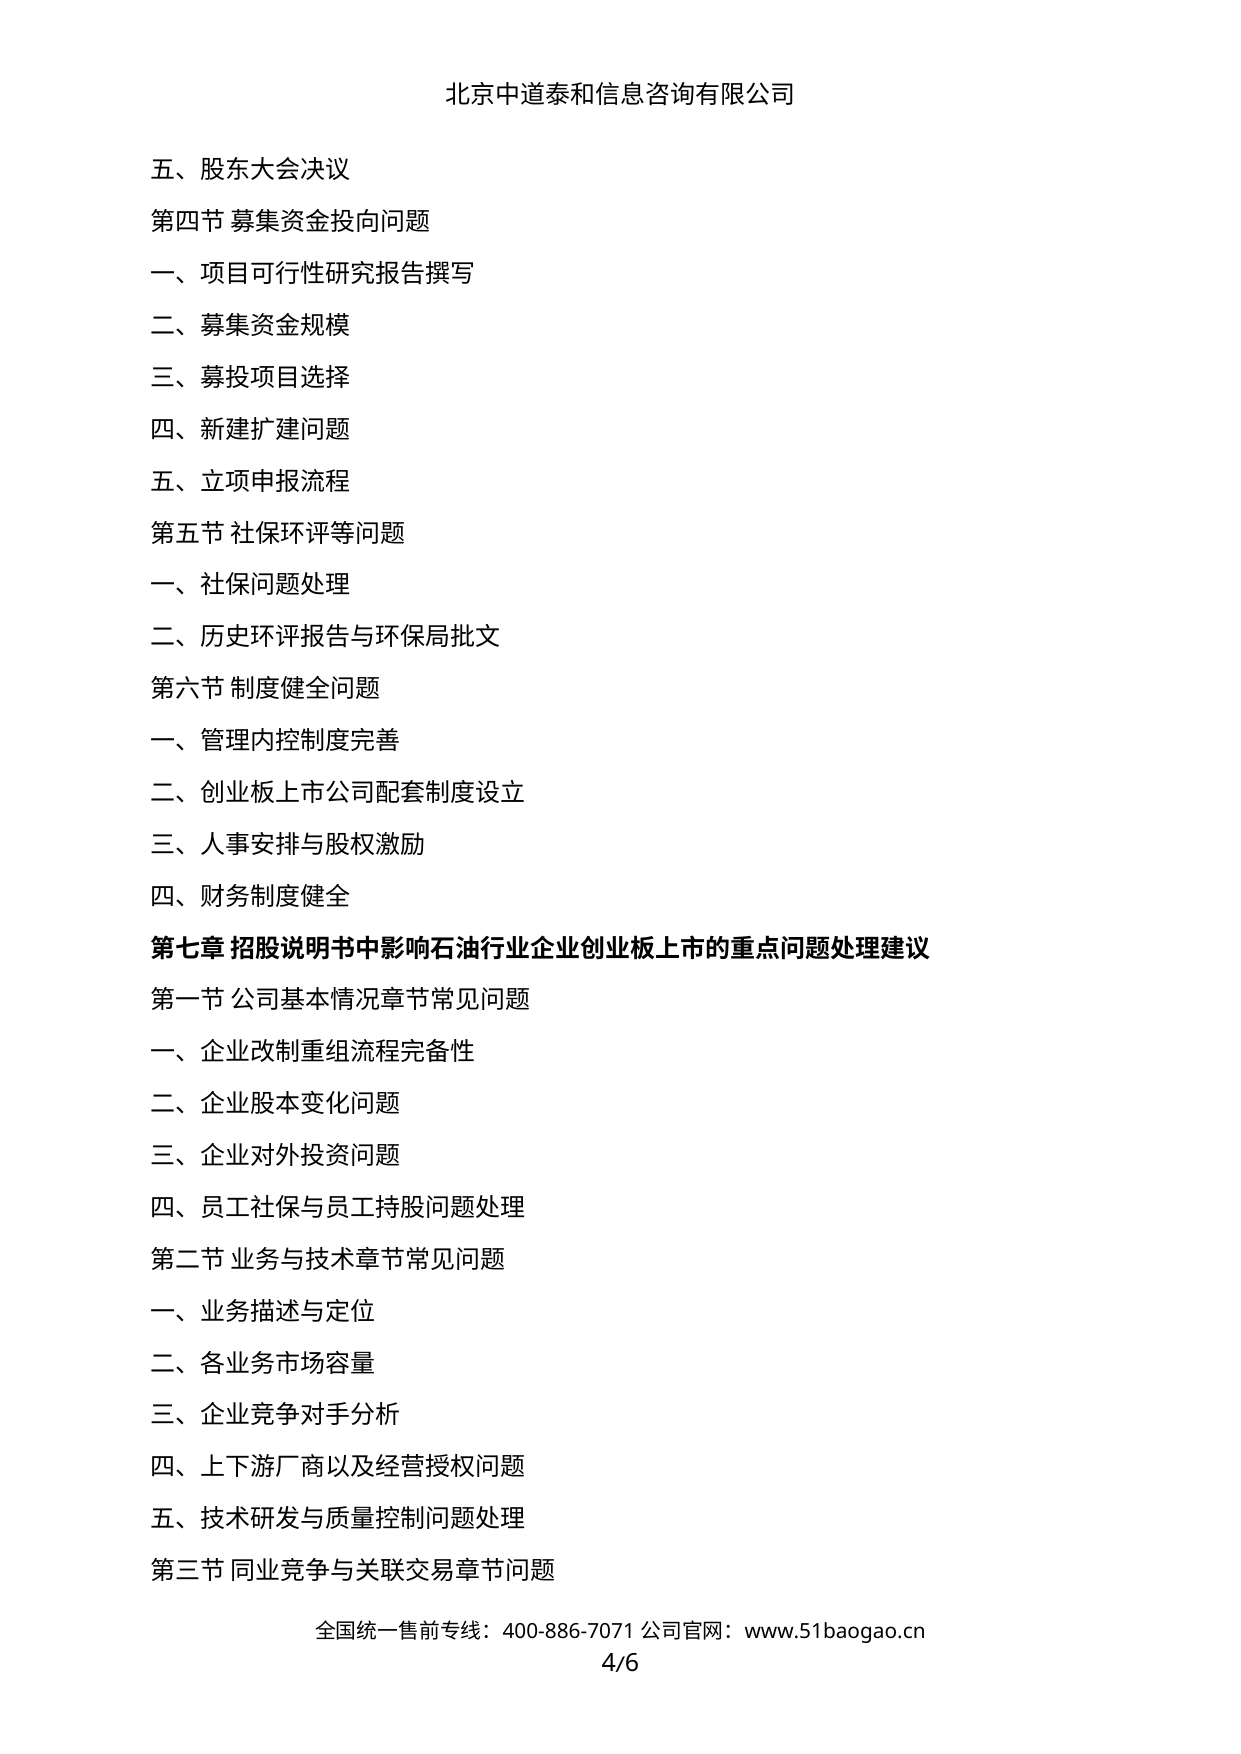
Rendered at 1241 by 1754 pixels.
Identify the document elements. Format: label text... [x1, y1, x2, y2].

text 第五节 社保环评等问题 [150, 513, 1090, 549]
text 二、历史环评报告与环保局批文 [150, 617, 1090, 653]
text 第二节 业务与技术章节常见问题 [150, 1239, 1090, 1276]
text 四、新建扩建问题 [150, 409, 1090, 446]
text 四、上下游厂商以及经营授权问题 [150, 1447, 1090, 1483]
text 第七章 招股说明书中影响石油行业企业创业板上市的重点问题处理建议 [150, 928, 1090, 964]
text 五、股东大会决议 [150, 150, 1090, 186]
text 二、募集资金规模 [150, 306, 1090, 342]
text 四、财务制度健全 [150, 876, 1090, 912]
text 四、员工社保与员工持股问题处理 [150, 1187, 1090, 1224]
text 一、项目可行性研究报告撰写 [150, 254, 1090, 290]
text 第六节 制度健全问题 [150, 669, 1090, 705]
text 一、管理内控制度完善 [150, 721, 1090, 757]
text 一、业务描述与定位 [150, 1291, 1090, 1327]
text 二、各业务市场容量 [150, 1343, 1090, 1379]
text 一、企业改制重组流程完备性 [150, 1032, 1090, 1068]
text 三、人事安排与股权激励 [150, 824, 1090, 861]
text 三、企业对外投资问题 [150, 1136, 1090, 1172]
text 二、创业板上市公司配套制度设立 [150, 772, 1090, 809]
text 一、社保问题处理 [150, 565, 1090, 601]
text 第三节 同业竞争与关联交易章节问题 [150, 1551, 1090, 1587]
text 第一节 公司基本情况章节常见问题 [150, 980, 1090, 1016]
text 第四节 募集资金投向问题 [150, 202, 1090, 238]
text 二、企业股本变化问题 [150, 1084, 1090, 1120]
text 五、立项申报流程 [150, 461, 1090, 497]
text 五、技术研发与质量控制问题处理 [150, 1499, 1090, 1535]
text 三、企业竞争对手分析 [150, 1395, 1090, 1431]
text 三、募投项目选择 [150, 357, 1090, 394]
